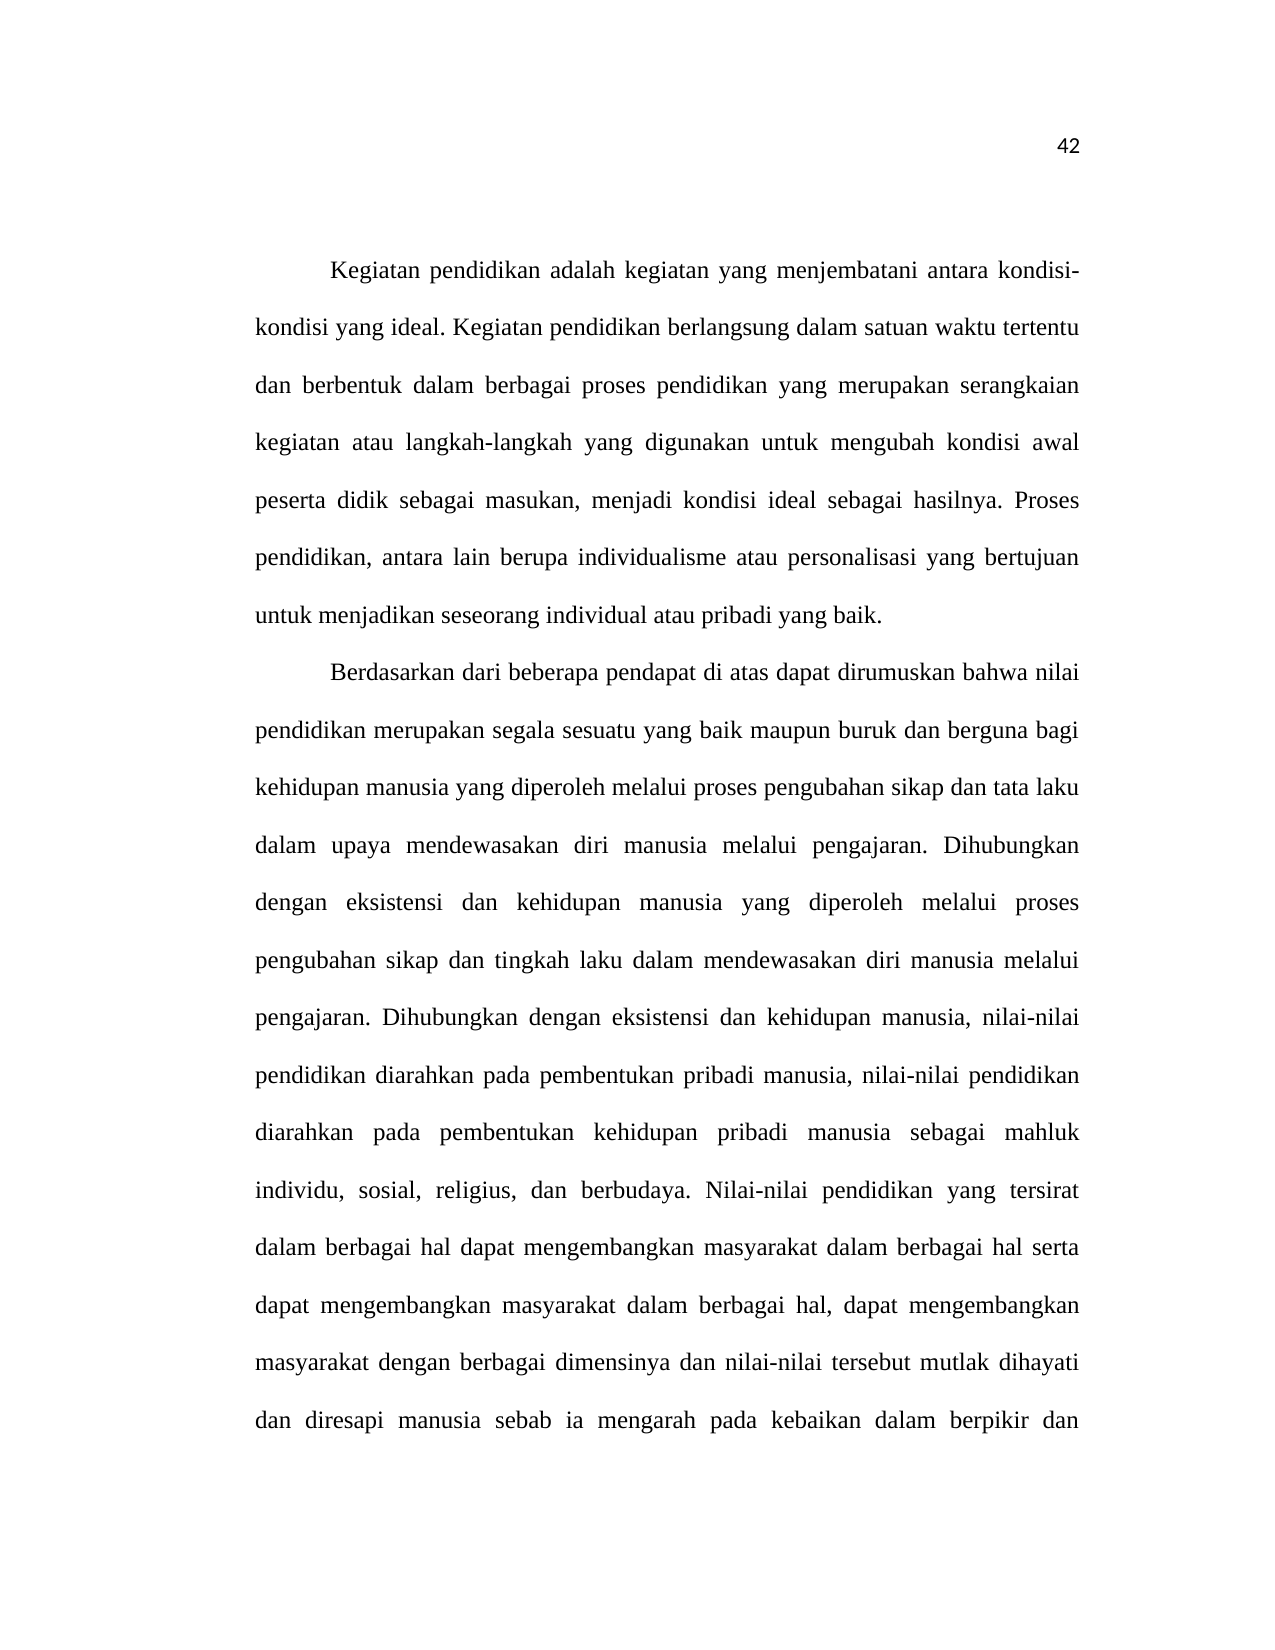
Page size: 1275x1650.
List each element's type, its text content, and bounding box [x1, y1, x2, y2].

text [255, 657, 1080, 1434]
text Kegiatan pendidikan adalah kegiatan yang menjembatani antara kondisi-kondisi yang ideal. Kegiatan pendidikan berlangsung dalam satuan waktu tertentu dan berbentuk dalam berbagai proses pendidikan yang merupakan serangkaian kegiatan atau langkah-langkah yang digunakan untuk mengubah kondisi awal peserta didik sebagai masukan, menjadi kondisi ideal sebagai hasilnya. Proses pendidikan, antara lain berupa individualisme atau personalisasi yang bertujuan untuk menjadikan seseorang individual atau pribadi yang baik. [255, 255, 1080, 629]
